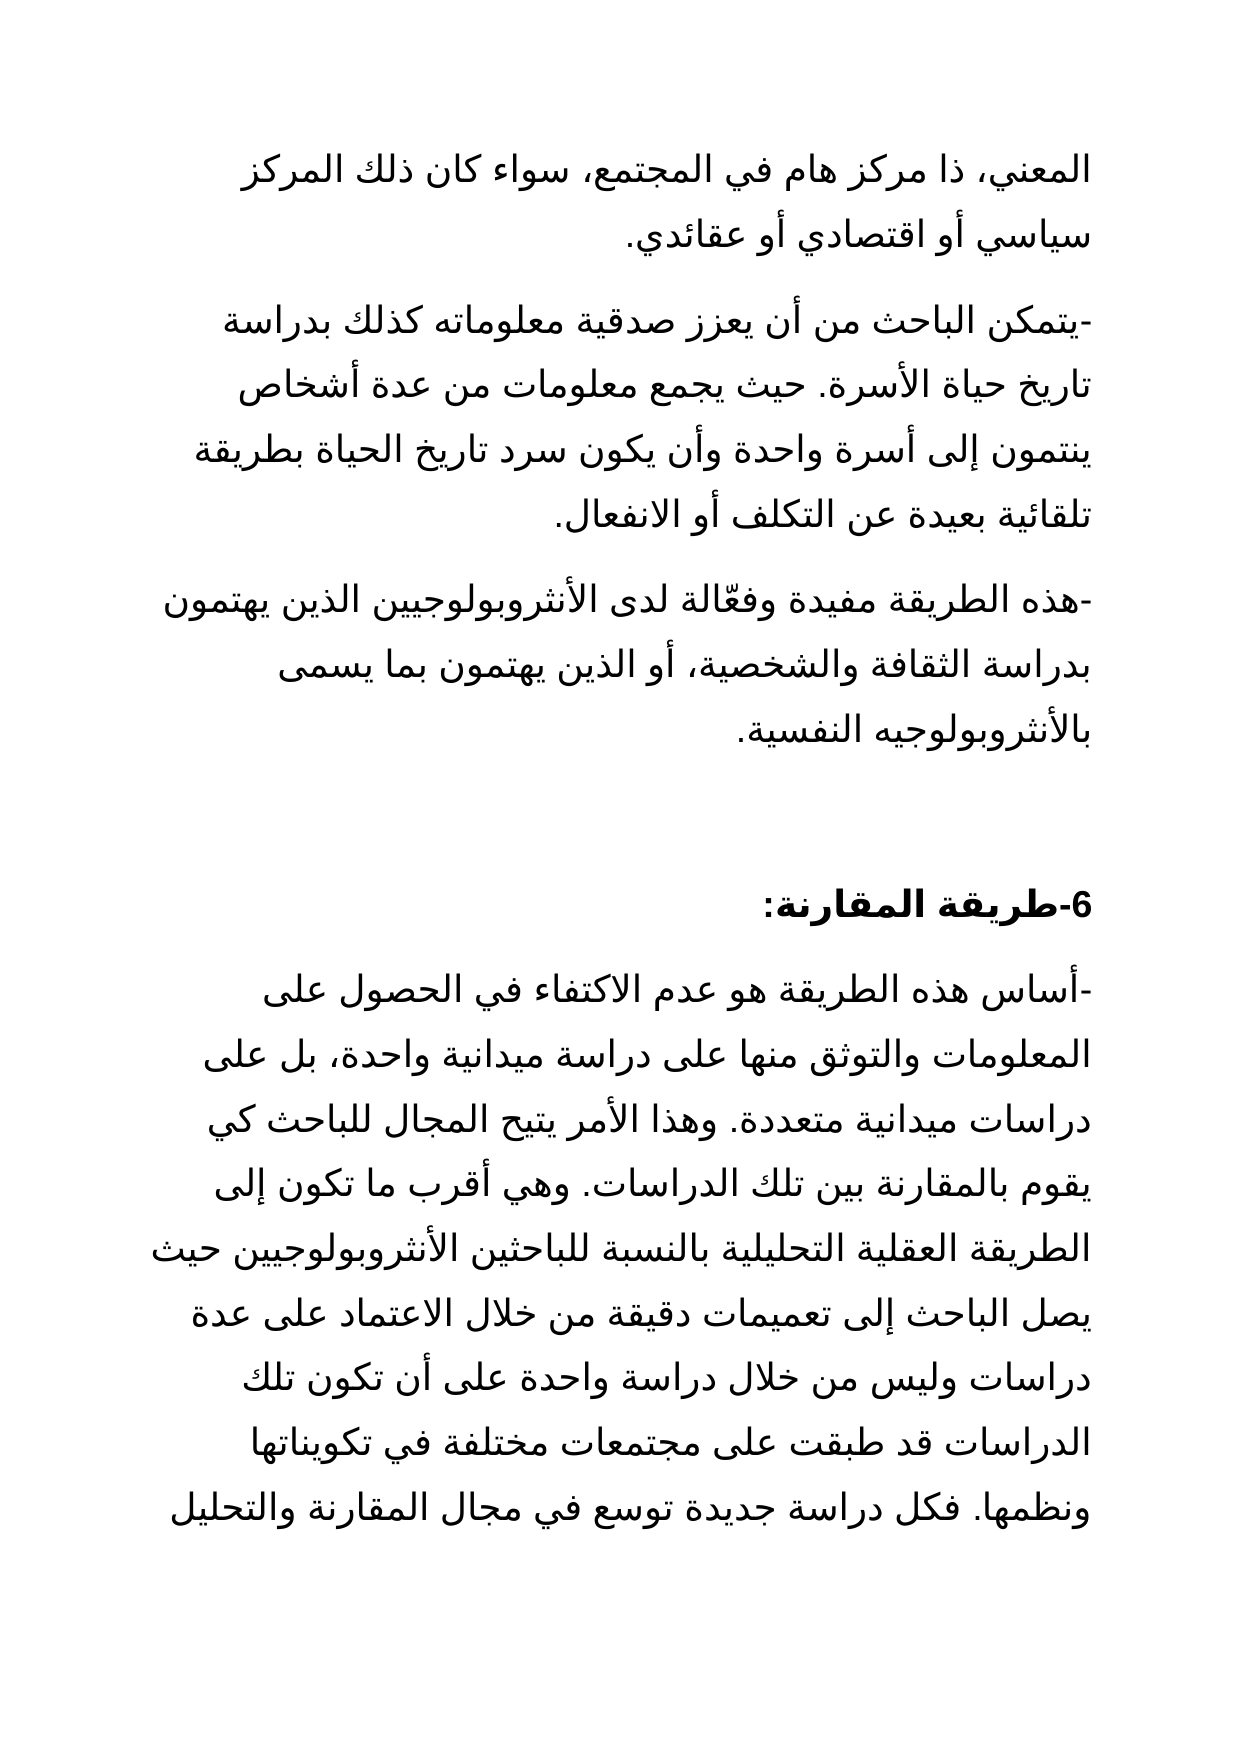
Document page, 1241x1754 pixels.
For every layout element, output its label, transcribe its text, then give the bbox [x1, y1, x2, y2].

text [148, 148, 1093, 255]
text -يتمكن الباحث من أن يعزز صدقية معلوماته كذلك بدراسة تاريخ حياة الأسرة. حيث يجمع معلومات من عدة أشخاص ينتمون إلى أسرة واحدة وأن يكون سرد تاريخ الحياة بطريقة تلقائية بعيدة عن التكلف أو الانفعال. [148, 298, 1093, 535]
text -هذه الطريقة مفيدة وفعّالة لدى الأنثروبولوجيين الذين يهتمون بدراسة الثقافة والشخصية، أو الذين يهتمون بما يسمى بالأنثروبولوجيه النفسية. [148, 577, 1093, 750]
text 6-طريقة المقارنة: [148, 882, 1093, 925]
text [148, 967, 1093, 1528]
